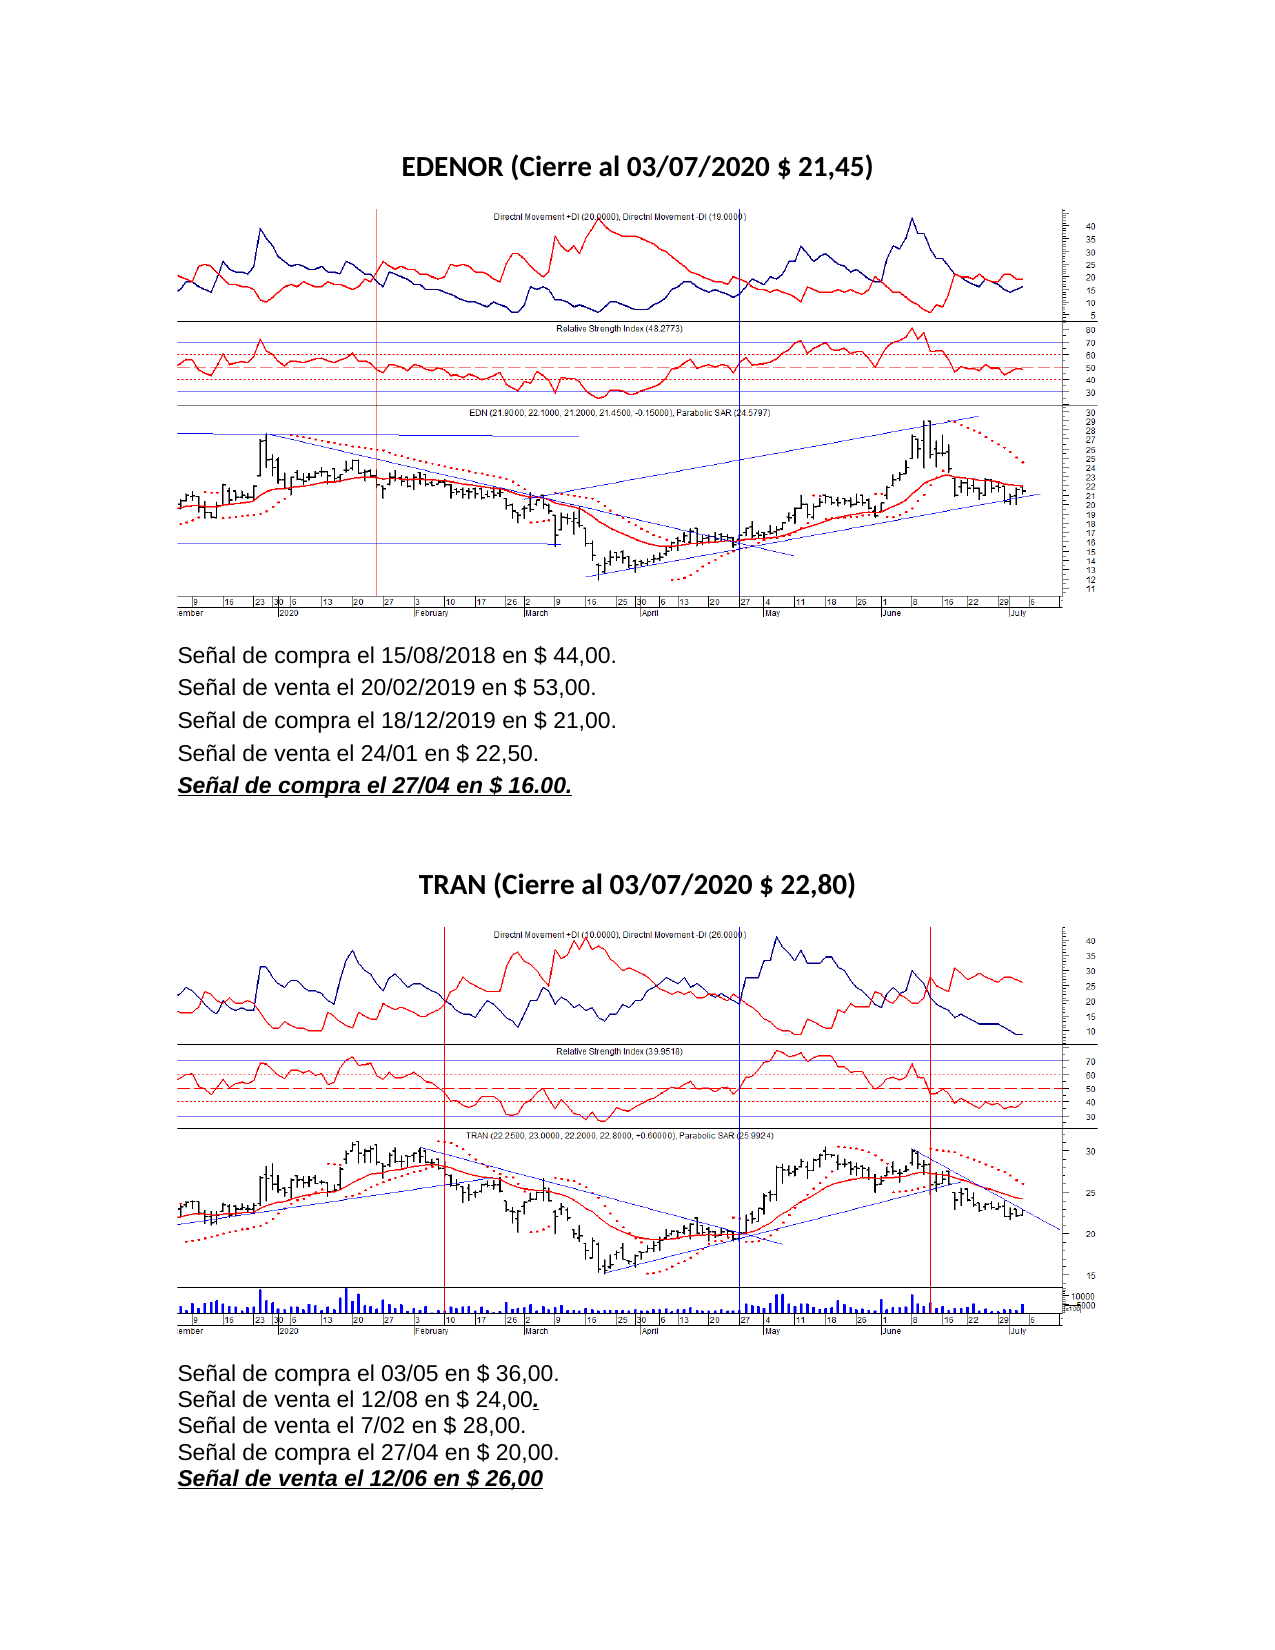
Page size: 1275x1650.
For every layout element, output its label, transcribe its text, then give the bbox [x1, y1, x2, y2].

text Señal de compra el 03/05 en $ 36,00. [177, 1360, 1098, 1386]
text Señal de compra el 27/04 en $ 20,00. [177, 1439, 1098, 1465]
text EDENOR (Cierre al 03/07/2020 $ 21,45) [177, 148, 1098, 183]
picture [177, 927, 1098, 1335]
text TRAN (Cierre al 03/07/2020 $ 22,80) [177, 866, 1098, 901]
subtitle Señal de compra el 15/08/2018 en $ 44,00. [177, 642, 1098, 668]
subtitle Señal de compra el 18/12/2019 en $ 21,00. [177, 707, 1098, 733]
text Señal de venta el 7/02 en $ 28,00. [177, 1412, 1098, 1439]
text Señal de venta el 12/08 en $ 24,00. [177, 1386, 1098, 1412]
picture [177, 209, 1098, 617]
subtitle Señal de venta el 20/02/2019 en $ 53,00. [177, 674, 1098, 701]
subtitle Señal de compra el 27/04 en $ 16.00. [177, 772, 1098, 798]
subtitle Señal de venta el 24/01 en $ 22,50. [177, 739, 1098, 766]
text Señal de venta el 12/06 en $ 26,00 [177, 1465, 1098, 1492]
